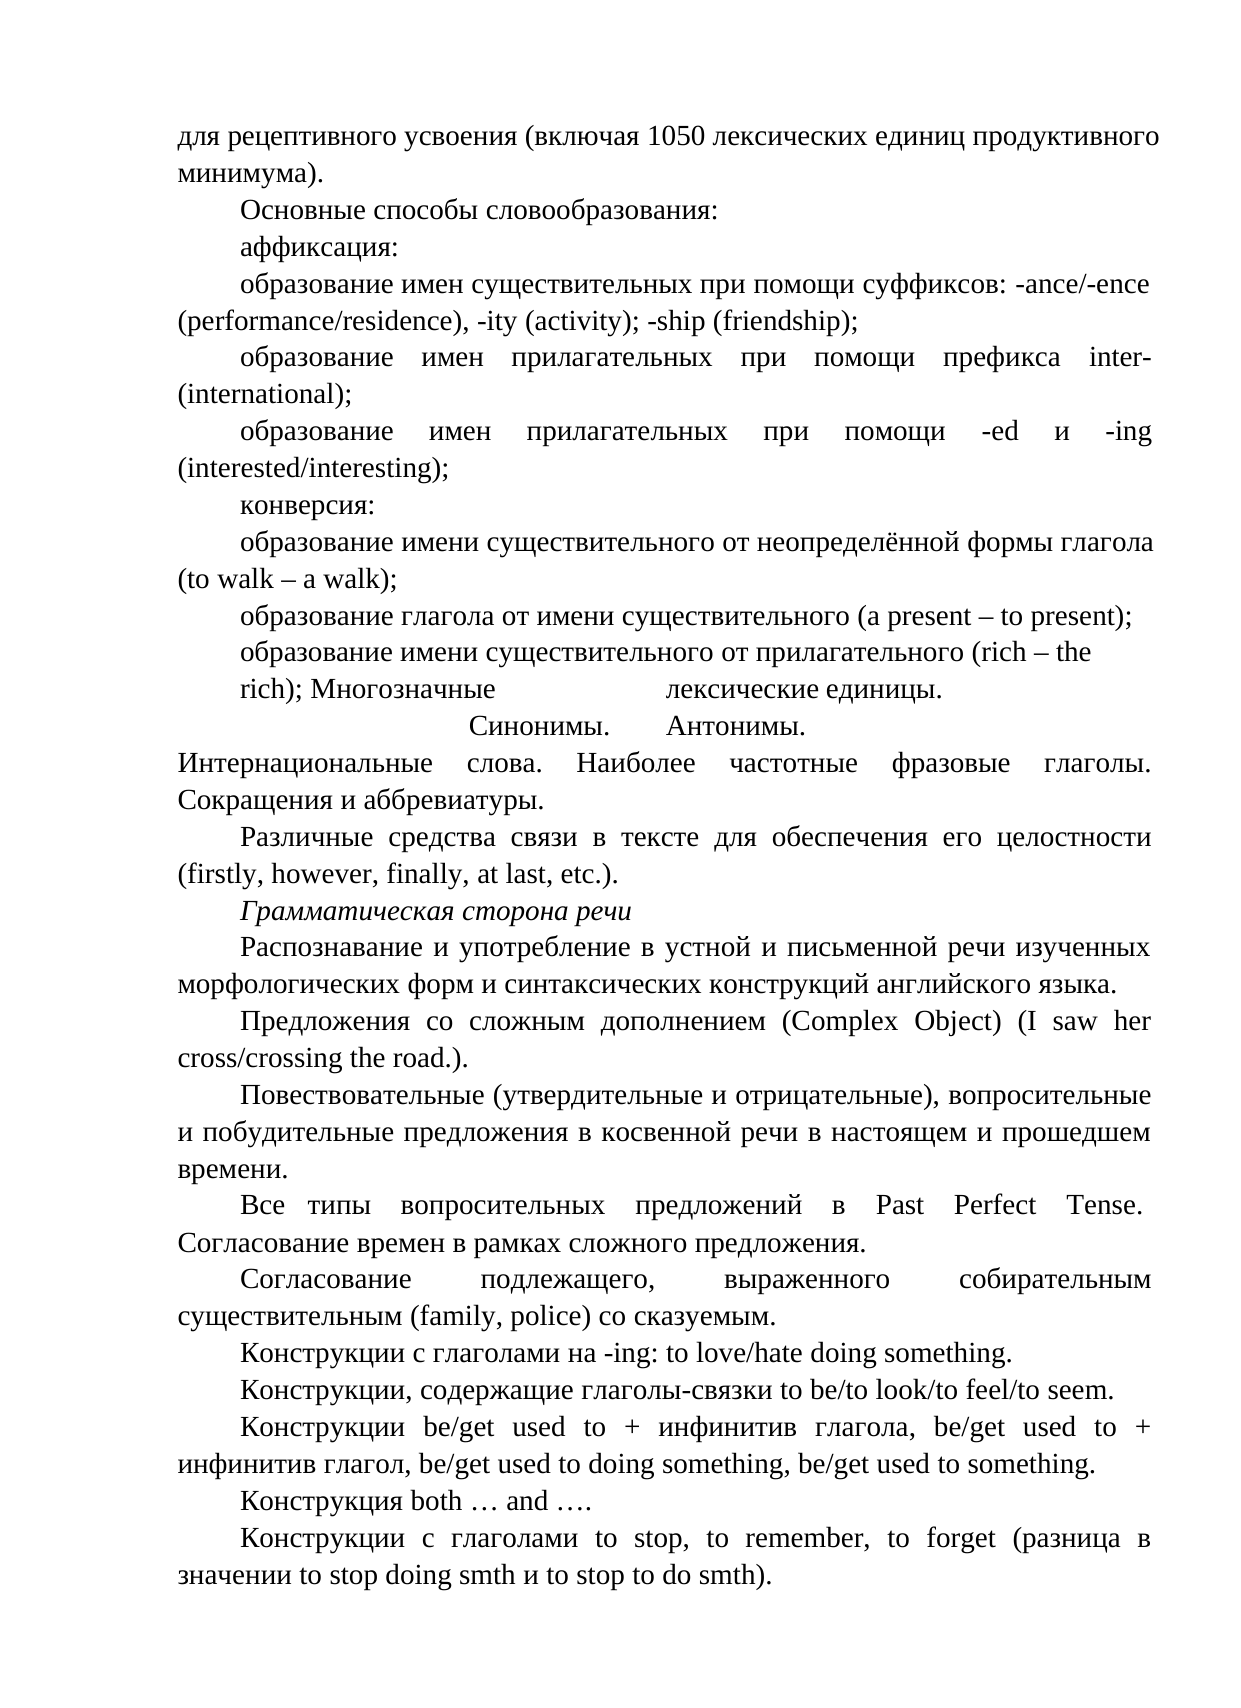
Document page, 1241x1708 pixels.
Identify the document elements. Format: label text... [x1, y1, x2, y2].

text Согласование подлежащего, выраженного собирательным существительным (family, police) со сказуемым. [177, 1262, 1152, 1332]
text Согласование времен в рамках сложного предложения. [177, 1225, 1163, 1258]
text Конструкции с глаголами на -ing: to love/hate doing something. [240, 1335, 1163, 1369]
text образование глагола от имени существительного (a present – to present); образование имени существительного от прилагательного (rich – the rich); Многозначные лексические единицы. Синонимы. Антонимы. [240, 598, 1152, 742]
text Конструкции, содержащие глаголы-связки to be/to look/to feel/to seem. [240, 1372, 1163, 1406]
text Конструкция both … and …. [240, 1483, 1163, 1516]
text для рецептивного усвоения (включая 1050 лексических единиц продуктивного минимума). [177, 118, 1163, 188]
text образование имен прилагательных при помощи -ed и -ing (interested/interesting); [177, 413, 1152, 484]
text Все типы вопросительных предложений в Past Perfect Tense. [240, 1188, 1163, 1221]
text Различные средства связи в тексте для обеспечения его целостности (firstly, however, finally, at last, etc.). [177, 819, 1152, 889]
text Основные способы словообразования: [240, 192, 1163, 226]
text Конструкции be/get used to + инфинитив глагола, be/get used to + инфинитив глагол, be/get used to doing something, be/get used to something. [177, 1409, 1151, 1479]
text Предложения со сложным дополнением (Complex Object) (I saw her cross/crossing the road.). [177, 1003, 1151, 1074]
text образование имен прилагательных при помощи префикса inter- (international); [177, 339, 1152, 410]
text Интернациональные слова. Наиболее частотные фразовые глаголы. Сокращения и аббревиатуры. [177, 745, 1152, 816]
text аффиксация: [240, 229, 1163, 262]
text образование имен существительных при помощи суффиксов: -ance/-ence (performance/residence), -ity (activity); -ship (friendship); [177, 266, 1163, 336]
text Конструкции c глаголами to stop, to remember, to forget (разница в значении to stop doing smth и to stop to do smth). [177, 1520, 1152, 1590]
text конверсия: [240, 487, 1163, 521]
text Повествовательные (утвердительные и отрицательные), вопросительные и побудительные предложения в косвенной речи в настоящем и прошедшем времени. [177, 1077, 1152, 1184]
text Грамматическая сторона речи [240, 893, 1163, 926]
text Распознавание и употребление в устной и письменной речи изученных морфологических форм и синтаксических конструкций английского языка. [177, 929, 1151, 1000]
text образование имени существительного от неопределённой формы глагола (to walk – a walk); [177, 524, 1163, 594]
